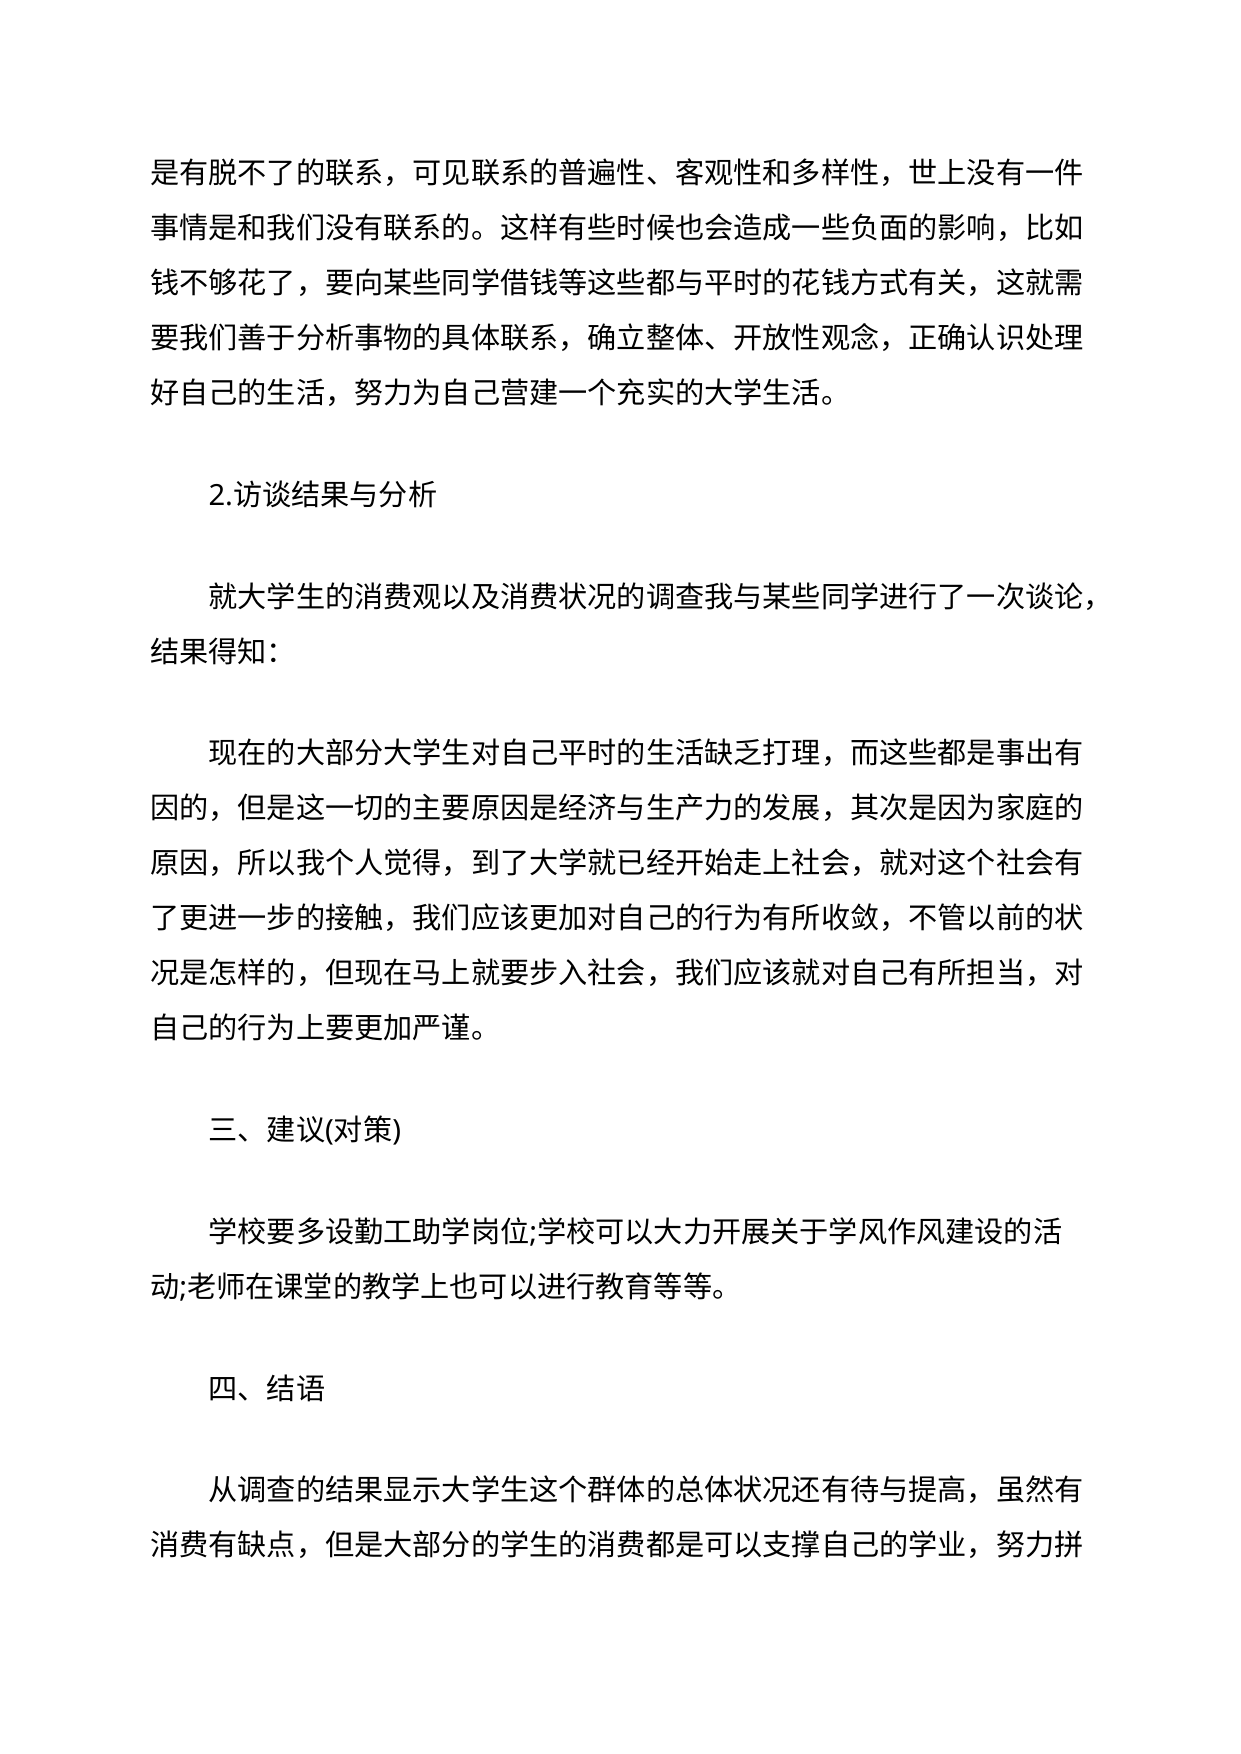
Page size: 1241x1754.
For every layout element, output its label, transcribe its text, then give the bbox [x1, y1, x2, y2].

text 就大学生的消费观以及消费状况的调查我与某些同学进行了一次谈论，结果得知： [150, 573, 1090, 671]
text 学校要多设勤工助学岗位;学校可以大力开展关于学风作风建设的活动;老师在课堂的教学上也可以进行教育等等。 [150, 1208, 1090, 1306]
text 2.访谈结果与分析 [150, 471, 1090, 514]
text 四、结语 [150, 1365, 1090, 1407]
text 三、建议(对策) [150, 1106, 1090, 1149]
text 现在的大部分大学生对自己平时的生活缺乏打理，而这些都是事出有因的，但是这一切的主要原因是经济与生产力的发展，其次是因为家庭的原因，所以我个人觉得，到了大学就已经开始走上社会，就对这个社会有了更进一步的接触，我们应该更加对自己的行为有所收敛，不管以前的状况是怎样的，但现在马上就要步入社会，我们应该就对自己有所担当，对自己的行为上要更加严谨。 [150, 730, 1090, 1047]
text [150, 150, 1090, 412]
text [150, 1467, 1090, 1564]
